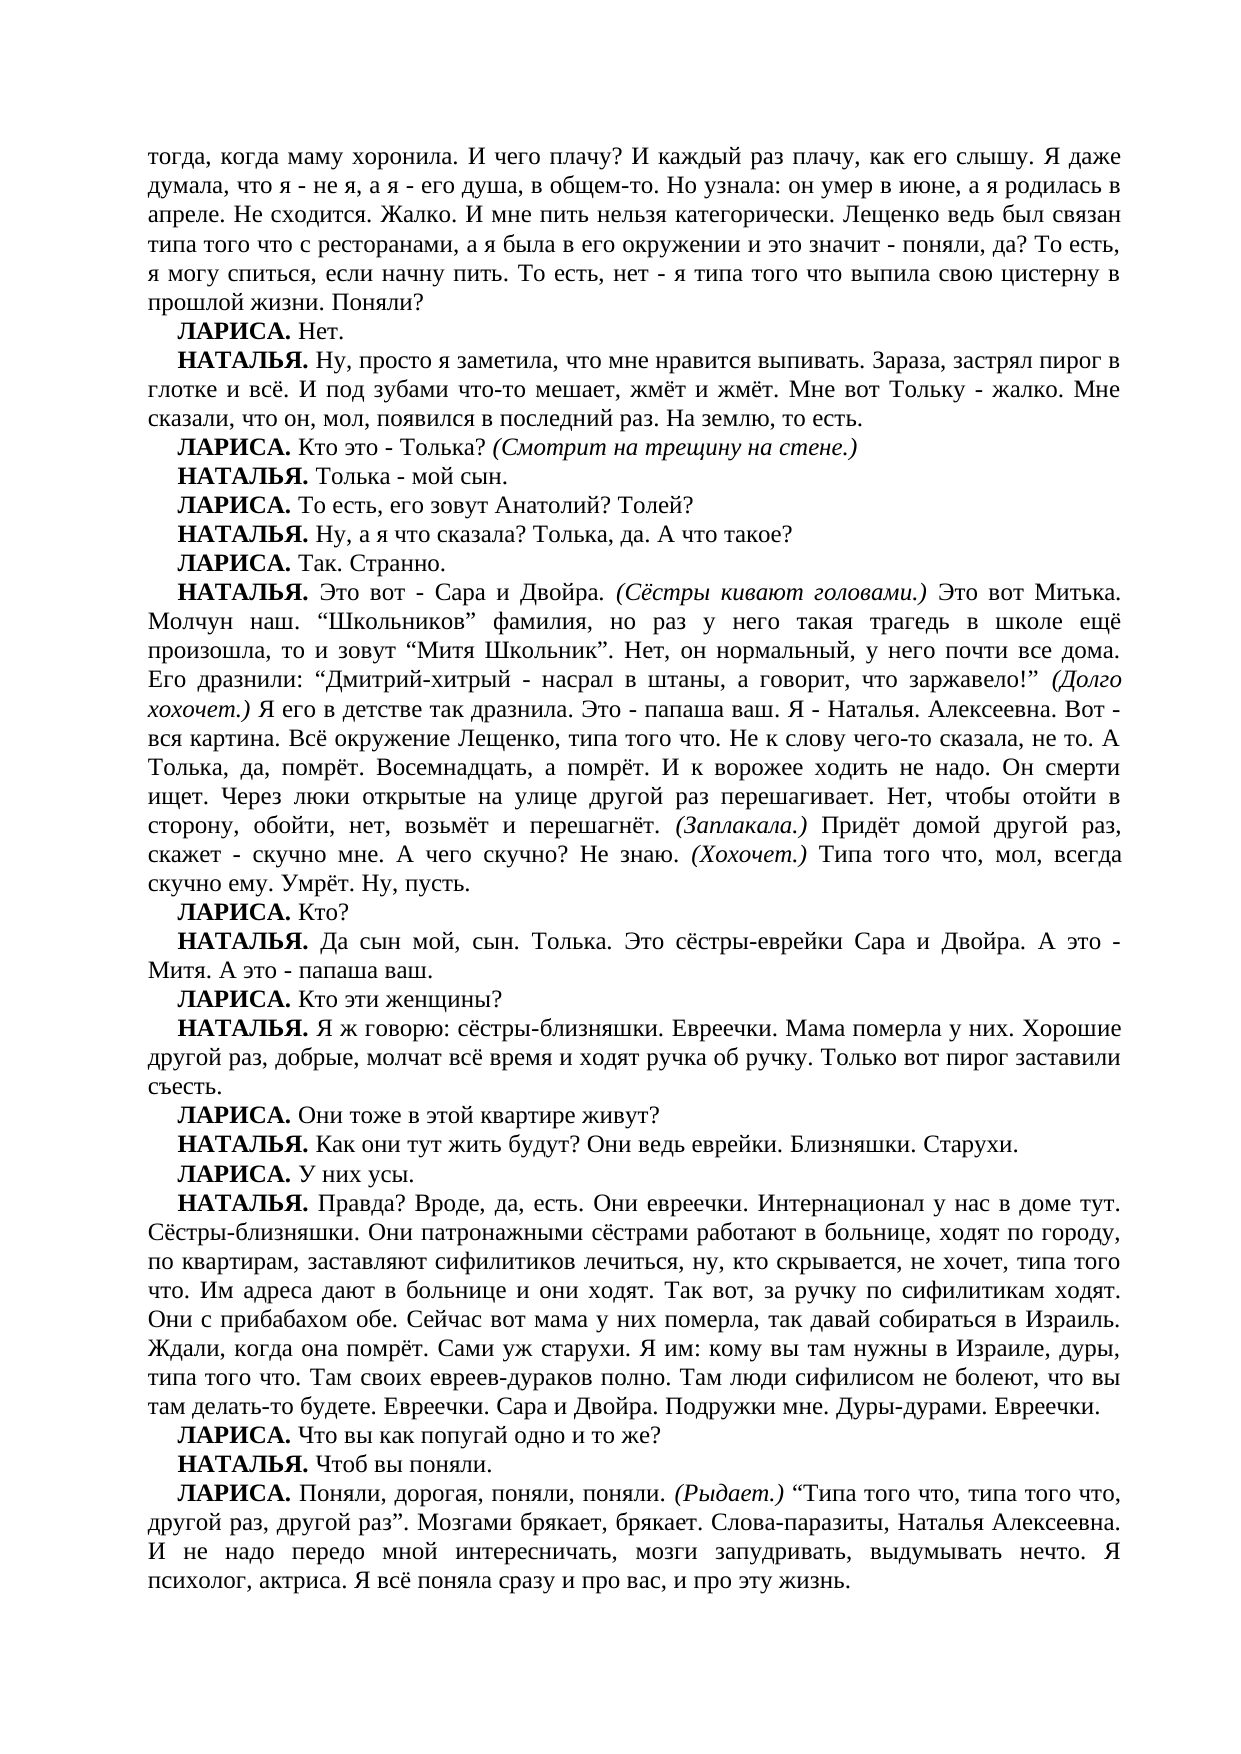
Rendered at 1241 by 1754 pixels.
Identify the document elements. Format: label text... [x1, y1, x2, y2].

text ЛАРИСА. У них усы. [148, 1158, 1122, 1187]
text ЛАРИСА. Они тоже в этой квартире живут? [148, 1100, 1122, 1129]
text ЛАРИСА. Кто эти женщины? [148, 984, 1122, 1013]
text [148, 141, 1122, 316]
text ЛАРИСА. Кто? [148, 897, 1122, 926]
text НАТАЛЬЯ. Чтоб вы поняли. [148, 1449, 1122, 1478]
text НАТАЛЬЯ. Правда? Вроде, да, есть. Они евреечки. Интернационал у нас в доме тут. Сёстры-близняшки. Они патронажными сёстрами работают в больнице, ходят по городу, по квартирам, заставляют сифилитиков лечиться, ну, кто скрывается, не хочет, типа того что. Им адреса дают в больнице и они ходят. Так вот, за ручку по сифилитикам ходят. Они с прибабахом обе. Сейчас вот мама у них померла, так давай собираться в Израиль. Ждали, когда она помрёт. Сами уж старухи. Я им: кому вы там нужны в Израиле, дуры, типа того что. Там своих евреев-дураков полно. Там люди сифилисом не болеют, что вы там делать-то будете. Евреечки. Сара и Двойра. Подружки мне. Дуры-дурами. Евреечки. [148, 1187, 1122, 1420]
text НАТАЛЬЯ. Ну, а я что сказала? Толька, да. А что такое? [148, 519, 1122, 548]
text ЛАРИСА. Кто это - Толька? (Смотрит на трещину на стене.) [148, 432, 1122, 461]
text НАТАЛЬЯ. Это вот - Сара и Двойра. (Сёстры кивают головами.) Это вот Митька. Молчун наш. “Школьников” фамилия, но раз у него такая трагедь в школе ещё произошла, то и зовут “Митя Школьник”. Нет, он нормальный, у него почти все дома. Его дразнили: “Дмитрий-хитрый - насрал в штаны, а говорит, что заржавело!” (Долго хохочет.) Я его в детстве так дразнила. Это - папаша ваш. Я - Наталья. Алексеевна. Вот - вся картина. Всё окружение Лещенко, типа того что. Не к слову чего-то сказала, не то. А Толька, да, помрёт. Восемнадцать, а помрёт. И к ворожее ходить не надо. Он смерти ищет. Через люки открытые на улице другой раз перешагивает. Нет, чтобы отойти в сторону, обойти, нет, возьмёт и перешагнёт. (Заплакала.) Придёт домой другой раз, скажет - скучно мне. А чего скучно? Не знаю. (Хохочет.) Типа того что, мол, всегда скучно ему. Умрёт. Ну, пусть. [148, 577, 1122, 897]
text НАТАЛЬЯ. Как они тут жить будут? Они ведь еврейки. Близняшки. Старухи. [148, 1129, 1122, 1158]
text ЛАРИСА. Нет. [148, 316, 1122, 345]
text НАТАЛЬЯ. Да сын мой, сын. Толька. Это сёстры-еврейки Сара и Двойра. А это - Митя. А это - папаша ваш. [148, 926, 1122, 984]
text ЛАРИСА. Поняли, дорогая, поняли, поняли. (Рыдает.) “Типа того что, типа того что, другой раз, другой раз”. Мозгами брякает, брякает. Слова-паразиты, Наталья Алексеевна. И не надо передо мной интересничать, мозги запудривать, выдумывать нечто. Я психолог, актриса. Я всё поняла сразу и про вас, и про эту жизнь. [148, 1478, 1122, 1594]
text НАТАЛЬЯ. Толька - мой сын. [148, 461, 1122, 490]
text НАТАЛЬЯ. Я ж говорю: сёстры-близняшки. Евреечки. Мама померла у них. Хорошие другой раз, добрые, молчат всё время и ходят ручка об ручку. Только вот пирог заставили съесть. [148, 1013, 1122, 1100]
text ЛАРИСА. Что вы как попугай одно и то же? [148, 1420, 1122, 1449]
text НАТАЛЬЯ. Ну, просто я заметила, что мне нравится выпивать. Зараза, застрял пирог в глотке и всё. И под зубами что-то мешает, жмёт и жмёт. Мне вот Тольку - жалко. Мне сказали, что он, мол, появился в последний раз. На землю, то есть. [148, 345, 1122, 432]
text ЛАРИСА. То есть, его зовут Анатолий? Толей? [148, 490, 1122, 519]
text ЛАРИСА. Так. Странно. [148, 548, 1122, 577]
